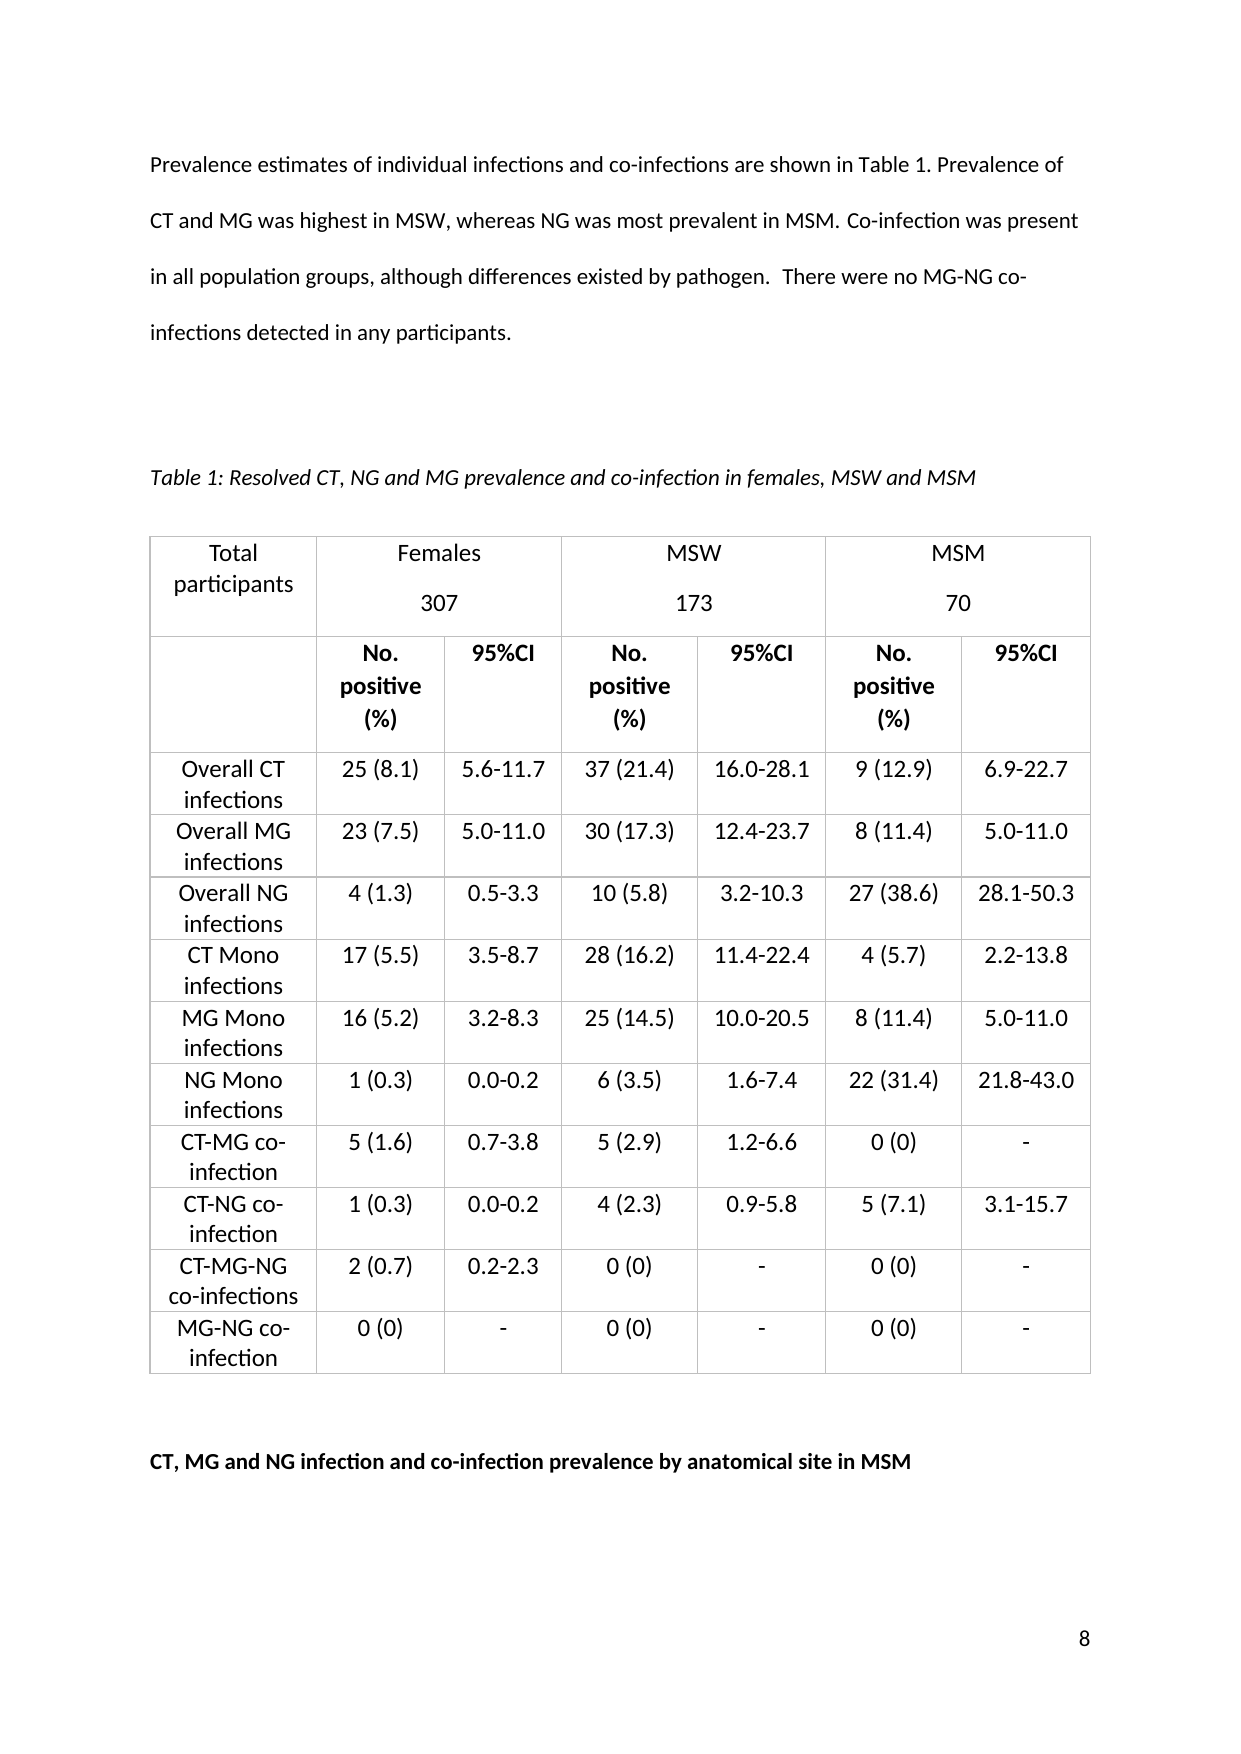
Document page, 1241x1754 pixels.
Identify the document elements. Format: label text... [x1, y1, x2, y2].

table_cell 5 (7.1) [826, 1188, 961, 1249]
table_cell No. positive (%) [826, 637, 961, 752]
table_cell 3.2-10.3 [698, 878, 825, 938]
table_cell Overall MG infections [151, 815, 316, 876]
table_cell - [445, 1312, 561, 1373]
table_cell No. positive (%) [317, 637, 444, 752]
table_cell 16.0-28.1 [698, 753, 825, 814]
table_cell 3.2-8.3 [445, 1002, 561, 1063]
table_cell 3.5-8.7 [445, 940, 561, 1001]
table_cell MG Mono infections [151, 1002, 316, 1063]
table_cell 4 (5.7) [826, 940, 961, 1001]
table_cell 37 (21.4) [562, 753, 697, 814]
table_cell Overall NG infections [151, 878, 316, 938]
table_cell 10 (5.8) [562, 878, 697, 938]
table_cell 27 (38.6) [826, 878, 961, 938]
table_header MSW 173 [562, 537, 825, 636]
table_cell 10.0-20.5 [698, 1002, 825, 1063]
table_cell 6 (3.5) [562, 1064, 697, 1125]
table_cell MG-NG co-infection [151, 1312, 316, 1373]
table_cell 30 (17.3) [562, 815, 697, 876]
table_cell - [962, 1312, 1090, 1373]
table_cell - [698, 1250, 825, 1311]
table_cell 0.9-5.8 [698, 1188, 825, 1249]
table_cell - [698, 1312, 825, 1373]
table_cell 1.2-6.6 [698, 1126, 825, 1187]
table_cell CT-MG co-infection [151, 1126, 316, 1187]
text Prevalence estimates of individual infections and co-infections are shown in Table 1. Prevalence of CT and MG was highest in MSW, whereas NG was most prevalent in MSM. Co-infection was present in all population groups, although differences existed by pathogen. There were no MG-NG co-infections detected in any participants. [150, 150, 1090, 346]
table_header MSM 70 [826, 537, 1090, 636]
table_cell 0 (0) [826, 1126, 961, 1187]
table_cell 9 (12.9) [826, 753, 961, 814]
table_cell 0.0-0.2 [445, 1064, 561, 1125]
table_cell 11.4-22.4 [698, 940, 825, 1001]
table_cell 28 (16.2) [562, 940, 697, 1001]
table_cell 5.6-11.7 [445, 753, 561, 814]
table_cell 6.9-22.7 [962, 753, 1090, 814]
table_cell 5 (1.6) [317, 1126, 444, 1187]
table_cell - [962, 1126, 1090, 1187]
table_cell 12.4-23.7 [698, 815, 825, 876]
table_cell No. positive (%) [562, 637, 697, 752]
table_cell 28.1-50.3 [962, 878, 1090, 938]
table_cell 25 (8.1) [317, 753, 444, 814]
table_cell NG Mono infections [151, 1064, 316, 1125]
table_cell CT Mono infections [151, 940, 316, 1001]
table_cell 0 (0) [562, 1312, 697, 1373]
table_cell 25 (14.5) [562, 1002, 697, 1063]
table_header Total participants [151, 537, 316, 636]
table_cell - [962, 1250, 1090, 1311]
table_cell 5.0-11.0 [962, 815, 1090, 876]
table_cell 1 (0.3) [317, 1188, 444, 1249]
text Table 1: Resolved CT, NG and MG prevalence and co-infection in females, MSW and MSM [150, 463, 1090, 492]
table_cell 8 (11.4) [826, 815, 961, 876]
table_cell 23 (7.5) [317, 815, 444, 876]
table_cell 0.7-3.8 [445, 1126, 561, 1187]
table_cell 95%CI [445, 637, 561, 752]
table_cell 5 (2.9) [562, 1126, 697, 1187]
table_cell CT-MG-NG co-infections [151, 1250, 316, 1311]
table_header Females 307 [317, 537, 561, 636]
table_cell 0 (0) [562, 1250, 697, 1311]
table_cell 2.2-13.8 [962, 940, 1090, 1001]
table_cell 16 (5.2) [317, 1002, 444, 1063]
table_cell 3.1-15.7 [962, 1188, 1090, 1249]
table_cell 1 (0.3) [317, 1064, 444, 1125]
table_cell 95%CI [962, 637, 1090, 752]
table_cell 0 (0) [317, 1312, 444, 1373]
table_cell 21.8-43.0 [962, 1064, 1090, 1125]
table_cell 2 (0.7) [317, 1250, 444, 1311]
table_cell 22 (31.4) [826, 1064, 961, 1125]
text CT, MG and NG infection and co-infection prevalence by anatomical site in MSM [150, 1447, 1090, 1475]
table_cell 4 (2.3) [562, 1188, 697, 1249]
table_cell CT-NG co-infection [151, 1188, 316, 1249]
table_cell 0 (0) [826, 1250, 961, 1311]
table_cell 0.2-2.3 [445, 1250, 561, 1311]
table_cell 8 (11.4) [826, 1002, 961, 1063]
table_cell 0.0-0.2 [445, 1188, 561, 1249]
table_cell 1.6-7.4 [698, 1064, 825, 1125]
table_cell 5.0-11.0 [962, 1002, 1090, 1063]
table_cell 4 (1.3) [317, 878, 444, 938]
table_cell [151, 637, 316, 752]
table_cell Overall CT infections [151, 753, 316, 814]
table_cell 95%CI [698, 637, 825, 752]
table_cell 0 (0) [826, 1312, 961, 1373]
table_cell 17 (5.5) [317, 940, 444, 1001]
table_cell 0.5-3.3 [445, 878, 561, 938]
table_cell 5.0-11.0 [445, 815, 561, 876]
